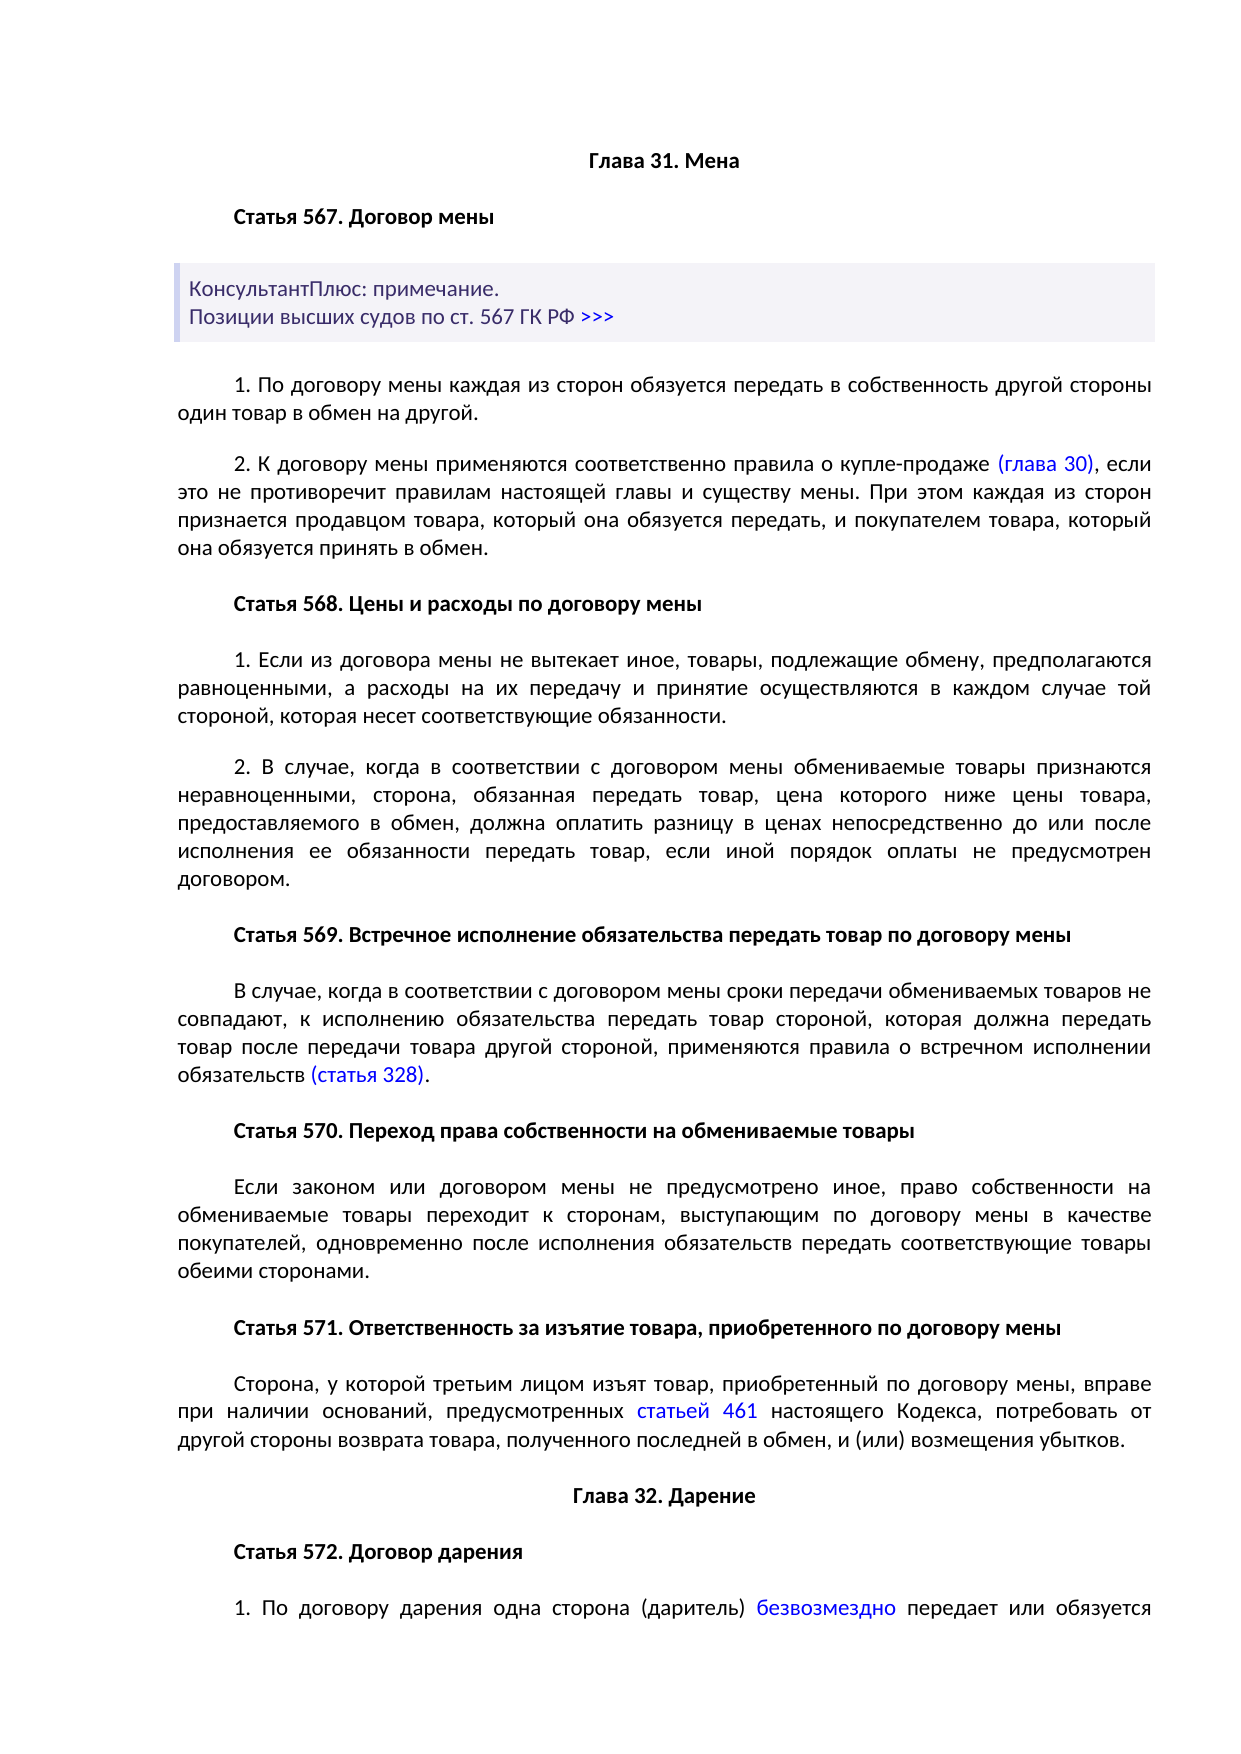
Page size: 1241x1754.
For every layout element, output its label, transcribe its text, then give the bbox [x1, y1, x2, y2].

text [177, 1593, 1152, 1621]
text В случае, когда в соответствии с договором мены сроки передачи обмениваемых товаров не совпадают, к исполнению обязательства передать товар стороной, которая должна передать товар после передачи товара другой стороной, применяются правила о встречном исполнении обязательств (статья 328). [177, 976, 1152, 1088]
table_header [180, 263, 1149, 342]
title Статья 568. Цены и расходы по договору мены [177, 589, 1152, 617]
title Статья 569. Встречное исполнение обязательства передать товар по договору мены [177, 920, 1152, 948]
title Статья 567. Договор мены [177, 202, 1152, 230]
title Статья 572. Договор дарения [177, 1537, 1152, 1565]
title Глава 32. Дарение [177, 1481, 1152, 1509]
title Статья 571. Ответственность за изъятие товара, приобретенного по договору мены [177, 1313, 1152, 1341]
text Сторона, у которой третьим лицом изъят товар, приобретенный по договору мены, вправе при наличии оснований, предусмотренных статьей 461 настоящего Кодекса, потребовать от другой стороны возврата товара, полученного последней в обмен, и (или) возмещения убытков. [177, 1369, 1152, 1453]
text 1. По договору мены каждая из сторон обязуется передать в собственность другой стороны один товар в обмен на другой. [177, 370, 1152, 426]
title Глава 31. Мена [177, 146, 1152, 174]
text Если законом или договором мены не предусмотрено иное, право собственности на обмениваемые товары переходит к сторонам, выступающим по договору мены в качестве покупателей, одновременно после исполнения обязательств передать соответствующие товары обеими сторонами. [177, 1172, 1152, 1284]
title Статья 570. Переход права собственности на обмениваемые товары [177, 1116, 1152, 1144]
text 2. К договору мены применяются соответственно правила о купле-продаже (глава 30), если это не противоречит правилам настоящей главы и существу мены. При этом каждая из сторон признается продавцом товара, который она обязуется передать, и покупателем товара, который она обязуется принять в обмен. [177, 449, 1152, 561]
text 1. Если из договора мены не вытекает иное, товары, подлежащие обмену, предполагаются равноценными, а расходы на их передачу и принятие осуществляются в каждом случае той стороной, которая несет соответствующие обязанности. [177, 645, 1152, 729]
text 2. В случае, когда в соответствии с договором мены обмениваемые товары признаются неравноценными, сторона, обязанная передать товар, цена которого ниже цены товара, предоставляемого в обмен, должна оплатить разницу в ценах непосредственно до или после исполнения ее обязанности передать товар, если иной порядок оплаты не предусмотрен договором. [177, 752, 1152, 892]
